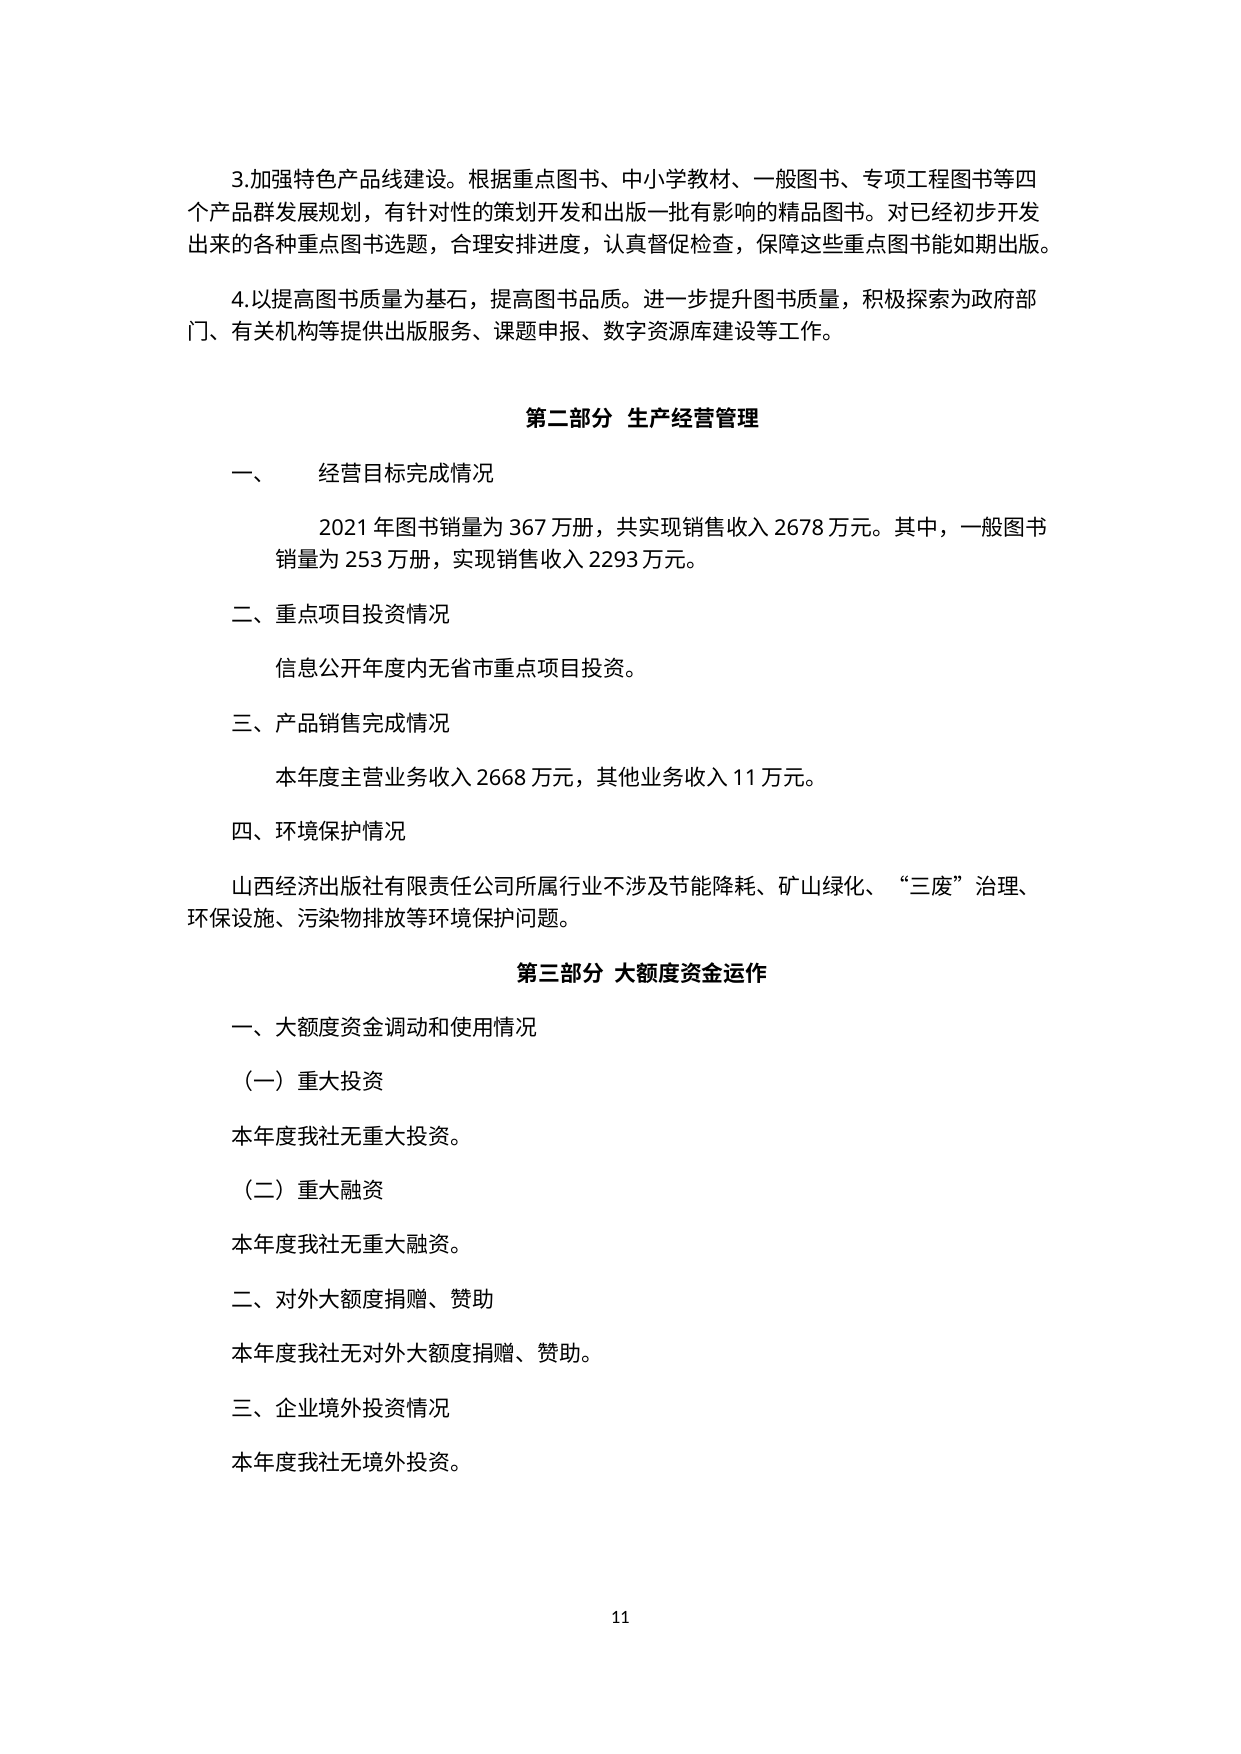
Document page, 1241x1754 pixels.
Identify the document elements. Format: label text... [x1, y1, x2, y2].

text 三、产品销售完成情况 [187, 705, 1053, 738]
text 本年度我社无对外大额度捐赠、赞助。 [187, 1336, 1053, 1368]
text 2021年图书销量为367万册，共实现销售收入2678万元。其中，一般图书销量为253万册，实现销售收入2293万元。 [275, 509, 1053, 574]
text 三、企业境外投资情况 [187, 1390, 1053, 1423]
text 本年度我社无境外投资。 [187, 1444, 1053, 1477]
text 四、环境保护情况 [187, 814, 1053, 846]
text 本年度主营业务收入2668万元，其他业务收入11万元。 [187, 759, 1053, 792]
text 4.以提高图书质量为基石，提高图书品质。进一步提升图书质量，积极探索为政府部门、有关机构等提供出版服务、课题申报、数字资源库建设等工作。 [187, 281, 1053, 346]
text 第三部分 大额度资金运作 [187, 955, 1053, 988]
text 一、大额度资金调动和使用情况 [187, 1009, 1053, 1042]
text 信息公开年度内无省市重点项目投资。 [187, 651, 1053, 683]
text （二）重大融资 [187, 1173, 1053, 1205]
text 二、重点项目投资情况 [187, 596, 1053, 629]
text 本年度我社无重大投资。 [187, 1118, 1053, 1151]
text 本年度我社无重大融资。 [187, 1227, 1053, 1259]
text 3.加强特色产品线建设。根据重点图书、中小学教材、一般图书、专项工程图书等四个产品群发展规划，有针对性的策划开发和出版一批有影响的精品图书。对已经初步开发出来的各种重点图书选题，合理安排进度，认真督促检查，保障这些重点图书能如期出版。 [187, 162, 1053, 259]
list 经营目标完成情况 [231, 455, 1053, 488]
text 山西经济出版社有限责任公司所属行业不涉及节能降耗、矿山绿化、“三废”治理、环保设施、污染物排放等环境保护问题。 [187, 868, 1053, 933]
text （一）重大投资 [187, 1064, 1053, 1096]
text 第二部分 生产经营管理 [187, 401, 1053, 433]
text 二、对外大额度捐赠、赞助 [187, 1281, 1053, 1314]
